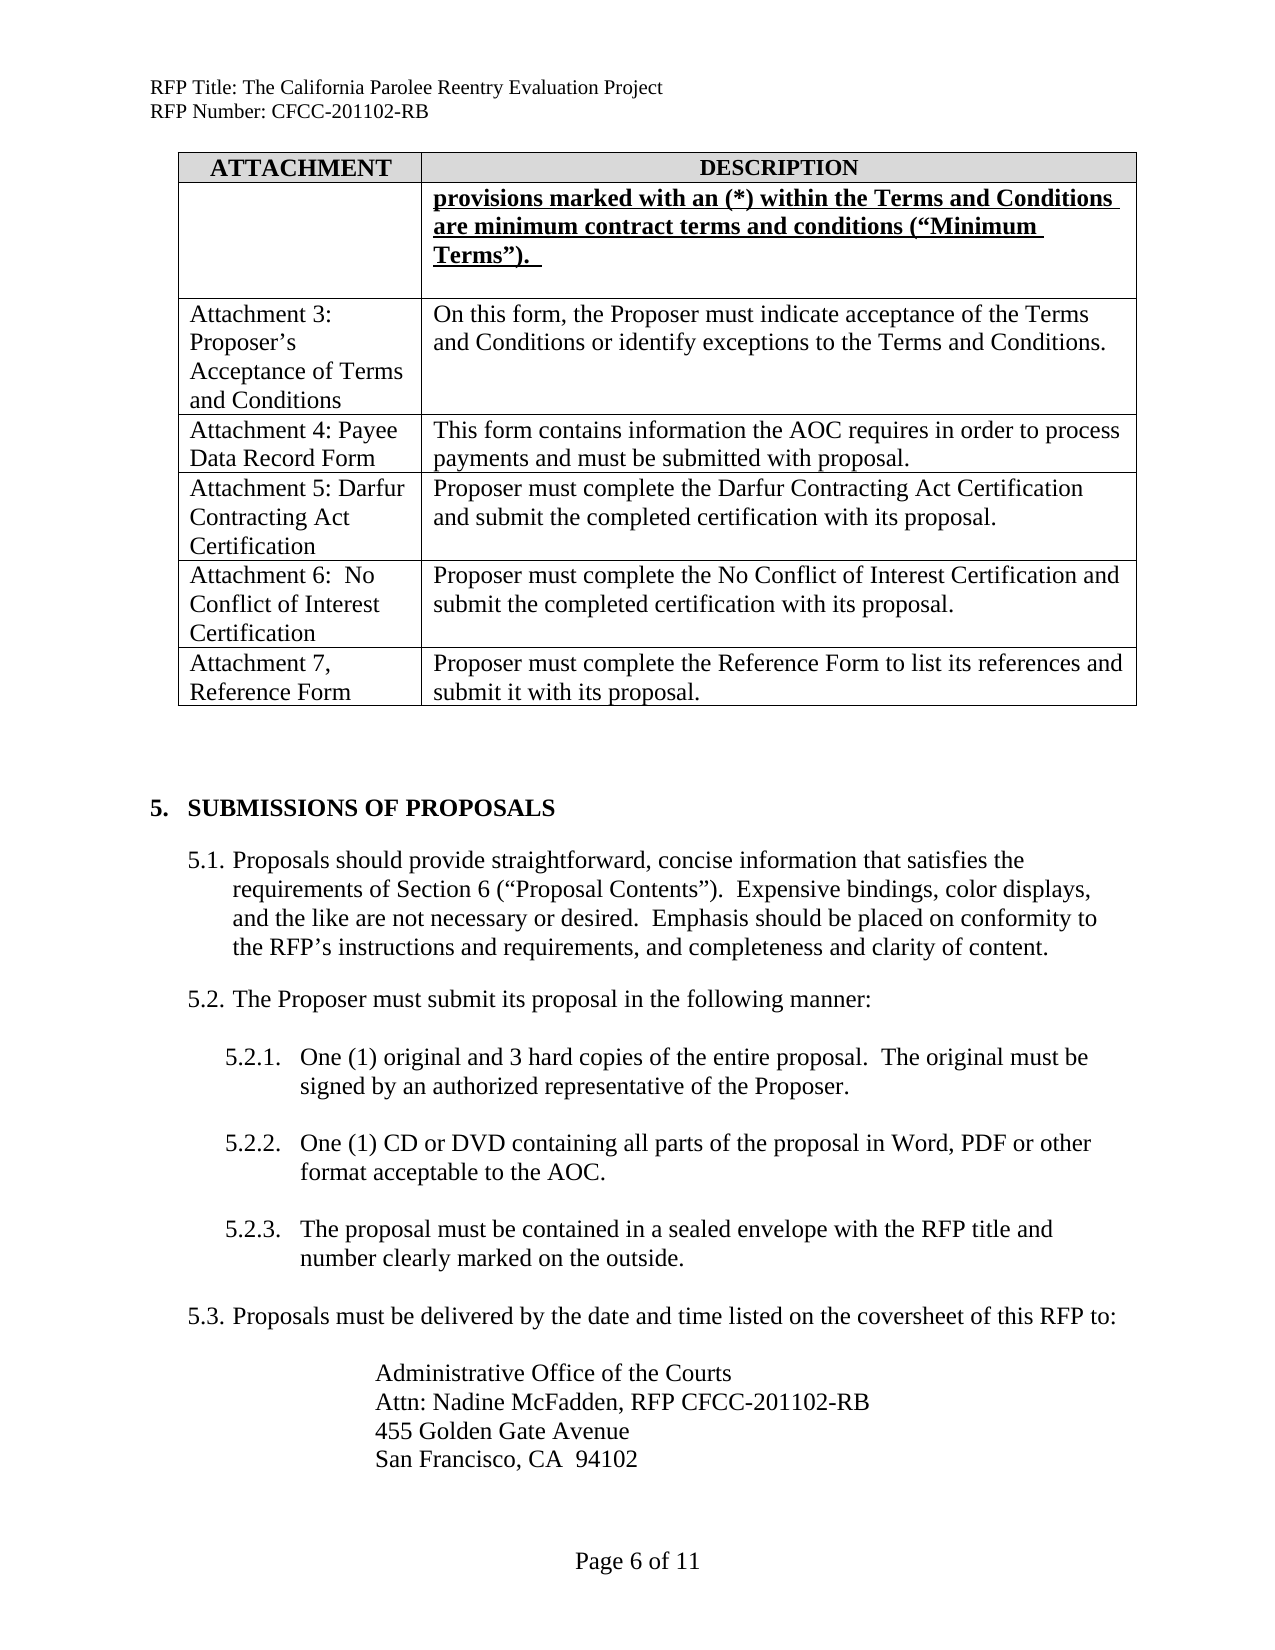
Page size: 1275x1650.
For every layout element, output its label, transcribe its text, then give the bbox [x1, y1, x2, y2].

table_cell Attachment 4: Payee Data Record Form [179, 415, 421, 472]
table_header DESCRIPTION [422, 153, 1136, 182]
list Proposals must be delivered by the date and time listed on the coversheet of this RFP to: [187, 1301, 1125, 1329]
table_cell On this form, the Proposer must indicate acceptance of the Terms and Conditions or identify exceptions to the Terms and Conditions. [422, 299, 1136, 414]
table_cell Attachment 5: Darfur Contracting Act Certification [179, 473, 421, 559]
list The proposal must be contained in a sealed envelope with the RFP title and number clearly marked on the outside. [225, 1214, 1125, 1272]
list One (1) original and 3 hard copies of the entire proposal. The original must be signed by an authorized representative of the Proposer. [225, 1042, 1125, 1099]
text San Francisco, CA 94102 [375, 1444, 1076, 1473]
table_cell Attachment 3: Proposer’s Acceptance of Terms and Conditions [179, 299, 421, 414]
table_cell Proposer must complete the Reference Form to list its references and submit it with its proposal. [422, 648, 1136, 705]
table_cell Attachment 7, Reference Form [179, 648, 421, 705]
table_header ATTACHMENT [179, 153, 421, 182]
table_cell Attachment 6: No Conflict of Interest Certification [179, 561, 421, 647]
table_cell Proposer must complete the No Conflict of Interest Certification and submit the completed certification with its proposal. [422, 561, 1136, 647]
text 455 Golden Gate Avenue [375, 1416, 1076, 1444]
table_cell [422, 183, 1136, 298]
text Administrative Office of the Courts [375, 1358, 1076, 1387]
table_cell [179, 183, 421, 298]
table_cell Proposer must complete the Darfur Contracting Act Certification and submit the completed certification with its proposal. [422, 473, 1136, 559]
list One (1) CD or DVD containing all parts of the proposal in Word, PDF or other format acceptable to the AOC. [225, 1128, 1125, 1186]
list SUBMISSIONS OF PROPOSALS [150, 793, 1125, 821]
list The Proposer must submit its proposal in the following manner: [187, 984, 1125, 1013]
list Proposals should provide straightforward, concise information that satisfies the requirements of Section 6 (“Proposal Contents”). Expensive bindings, color displays, and the like are not necessary or desired. Emphasis should be placed on conformity to the RFP’s instructions and requirements, and completeness and clarity of content. [187, 846, 1125, 961]
text Attn: Nadine McFadden, RFP CFCC-201102-RB [375, 1387, 1076, 1416]
table_cell This form contains information the AOC requires in order to process payments and must be submitted with proposal. [422, 415, 1136, 472]
